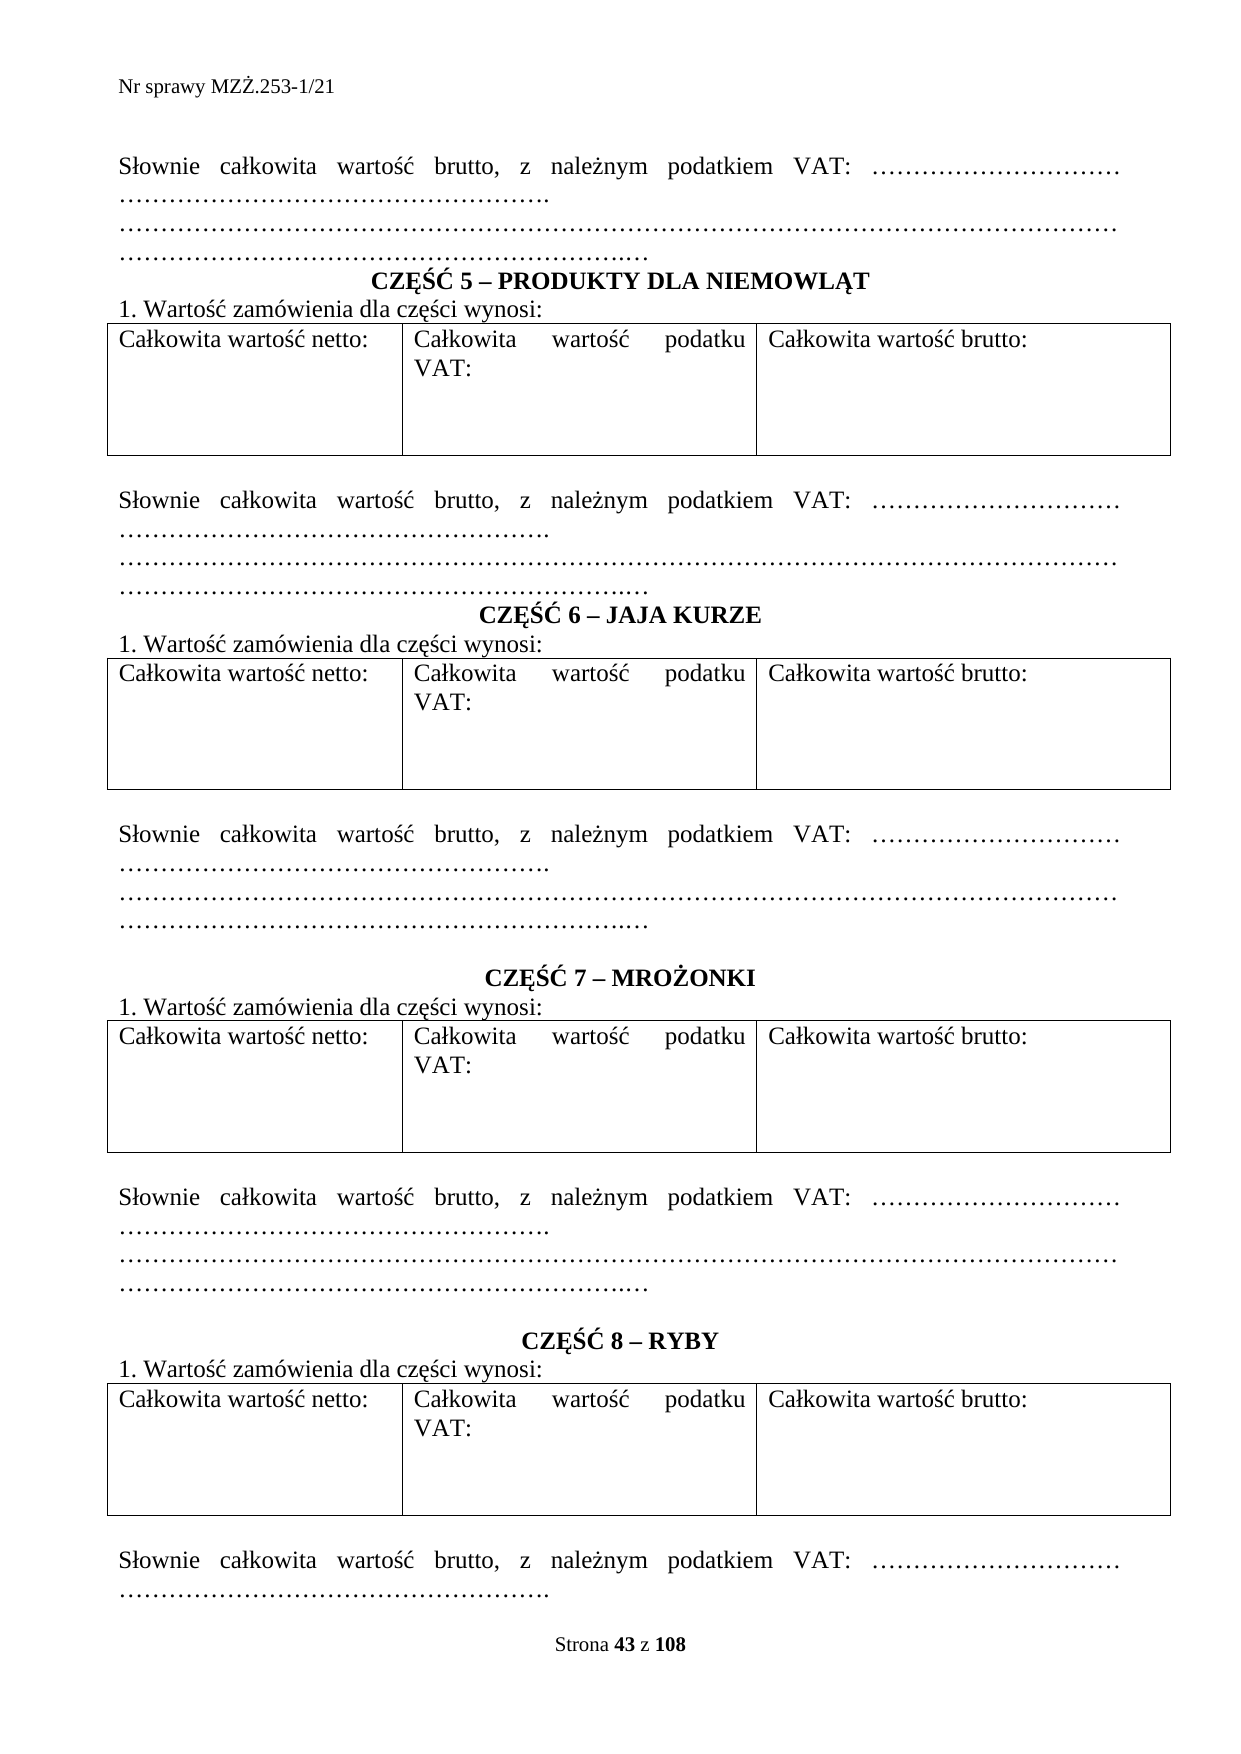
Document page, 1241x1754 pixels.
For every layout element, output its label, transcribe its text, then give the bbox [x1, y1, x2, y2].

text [118, 151, 1122, 266]
text CZĘŚĆ 8 – RYBY [118, 1326, 1122, 1354]
text CZĘŚĆ 7 – MROŻONKI [118, 963, 1122, 992]
table_header Całkowita wartość netto: [108, 1384, 402, 1515]
table_header Całkowita wartość podatku VAT: [403, 324, 756, 455]
table_header Całkowita wartość netto: [108, 1021, 402, 1152]
text CZĘŚĆ 5 – PRODUKTY DLA NIEMOWLĄT [118, 266, 1122, 294]
table_header Całkowita wartość brutto: [757, 1021, 1170, 1152]
table_header Całkowita wartość brutto: [757, 659, 1170, 789]
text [118, 1545, 1122, 1602]
text 1. Wartość zamówienia dla części wynosi: [118, 294, 1122, 323]
table_header Całkowita wartość podatku VAT: [403, 659, 756, 789]
text 1. Wartość zamówienia dla części wynosi: [118, 1354, 1122, 1383]
table_header Całkowita wartość podatku VAT: [403, 1384, 756, 1515]
table_header Całkowita wartość brutto: [757, 324, 1170, 455]
text CZĘŚĆ 6 – JAJA KURZE [118, 600, 1122, 629]
table_header Całkowita wartość podatku VAT: [403, 1021, 756, 1152]
text 1. Wartość zamówienia dla części wynosi: [118, 992, 1122, 1020]
table_header Całkowita wartość brutto: [757, 1384, 1170, 1515]
text 1. Wartość zamówienia dla części wynosi: [118, 629, 1122, 657]
table_header Całkowita wartość netto: [108, 659, 402, 789]
table_header Całkowita wartość netto: [108, 324, 402, 455]
